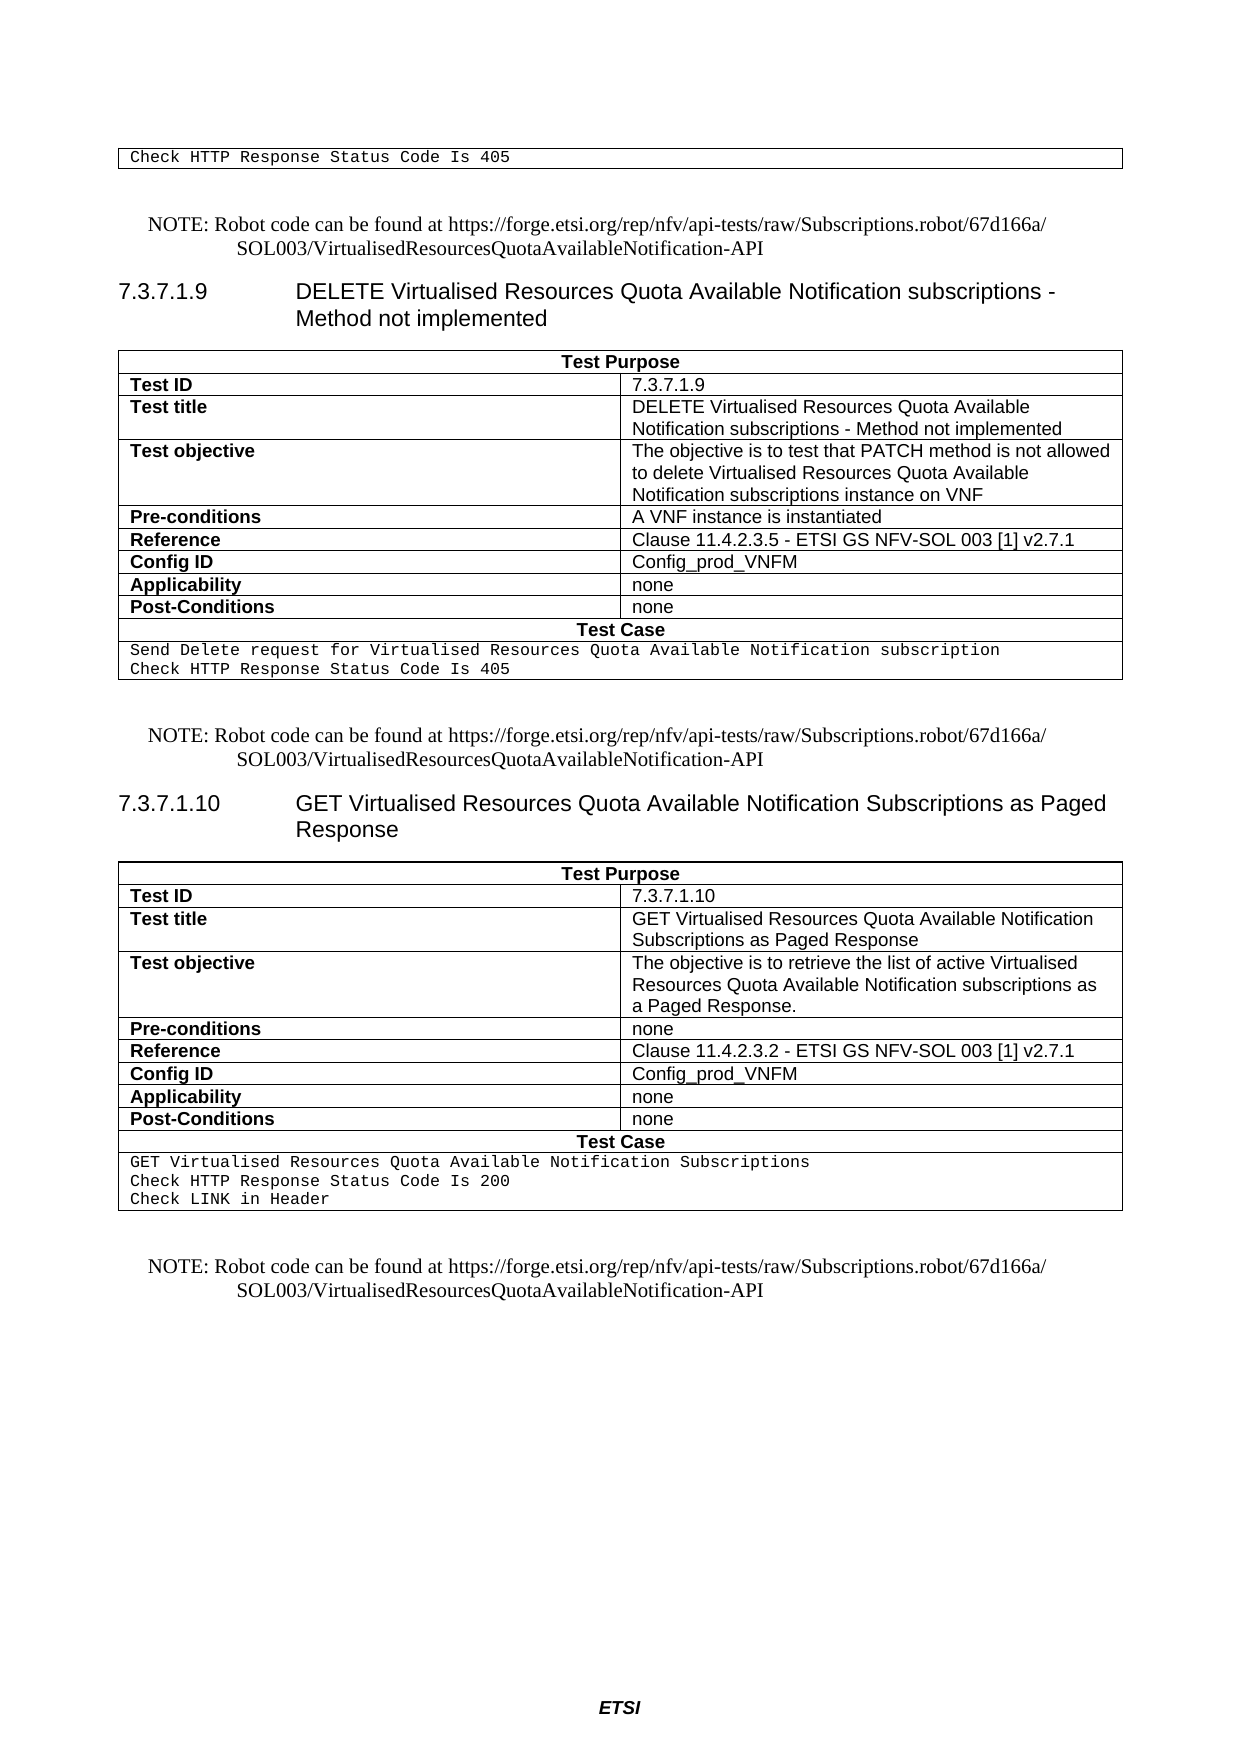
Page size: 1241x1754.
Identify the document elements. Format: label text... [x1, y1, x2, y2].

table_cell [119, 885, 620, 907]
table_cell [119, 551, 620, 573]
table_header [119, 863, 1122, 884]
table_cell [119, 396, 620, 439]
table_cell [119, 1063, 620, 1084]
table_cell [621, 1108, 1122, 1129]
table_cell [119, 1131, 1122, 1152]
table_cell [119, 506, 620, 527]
subtitle 7.3.7.1.10 GET Virtualised Resources Quota Available Notification Subscriptions as Paged Response [118, 790, 1122, 843]
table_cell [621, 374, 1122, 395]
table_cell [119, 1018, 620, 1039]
subtitle 7.3.7.1.9 DELETE Virtualised Resources Quota Available Notification subscriptions - Method not implemented [118, 278, 1122, 331]
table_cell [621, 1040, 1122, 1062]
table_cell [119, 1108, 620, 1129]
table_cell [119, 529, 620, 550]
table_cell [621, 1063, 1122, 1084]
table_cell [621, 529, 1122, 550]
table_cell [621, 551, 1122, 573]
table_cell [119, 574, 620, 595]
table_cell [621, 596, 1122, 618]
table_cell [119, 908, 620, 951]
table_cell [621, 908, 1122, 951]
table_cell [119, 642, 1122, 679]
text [148, 211, 1122, 259]
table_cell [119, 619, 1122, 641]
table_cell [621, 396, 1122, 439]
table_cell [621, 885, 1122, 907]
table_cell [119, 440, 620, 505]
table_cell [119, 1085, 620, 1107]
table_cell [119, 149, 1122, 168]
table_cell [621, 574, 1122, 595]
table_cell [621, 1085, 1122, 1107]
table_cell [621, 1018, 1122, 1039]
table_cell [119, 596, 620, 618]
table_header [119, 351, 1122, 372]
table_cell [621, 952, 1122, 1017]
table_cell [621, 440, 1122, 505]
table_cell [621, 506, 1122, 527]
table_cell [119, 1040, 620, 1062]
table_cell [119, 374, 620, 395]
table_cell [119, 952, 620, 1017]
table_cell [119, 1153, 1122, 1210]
